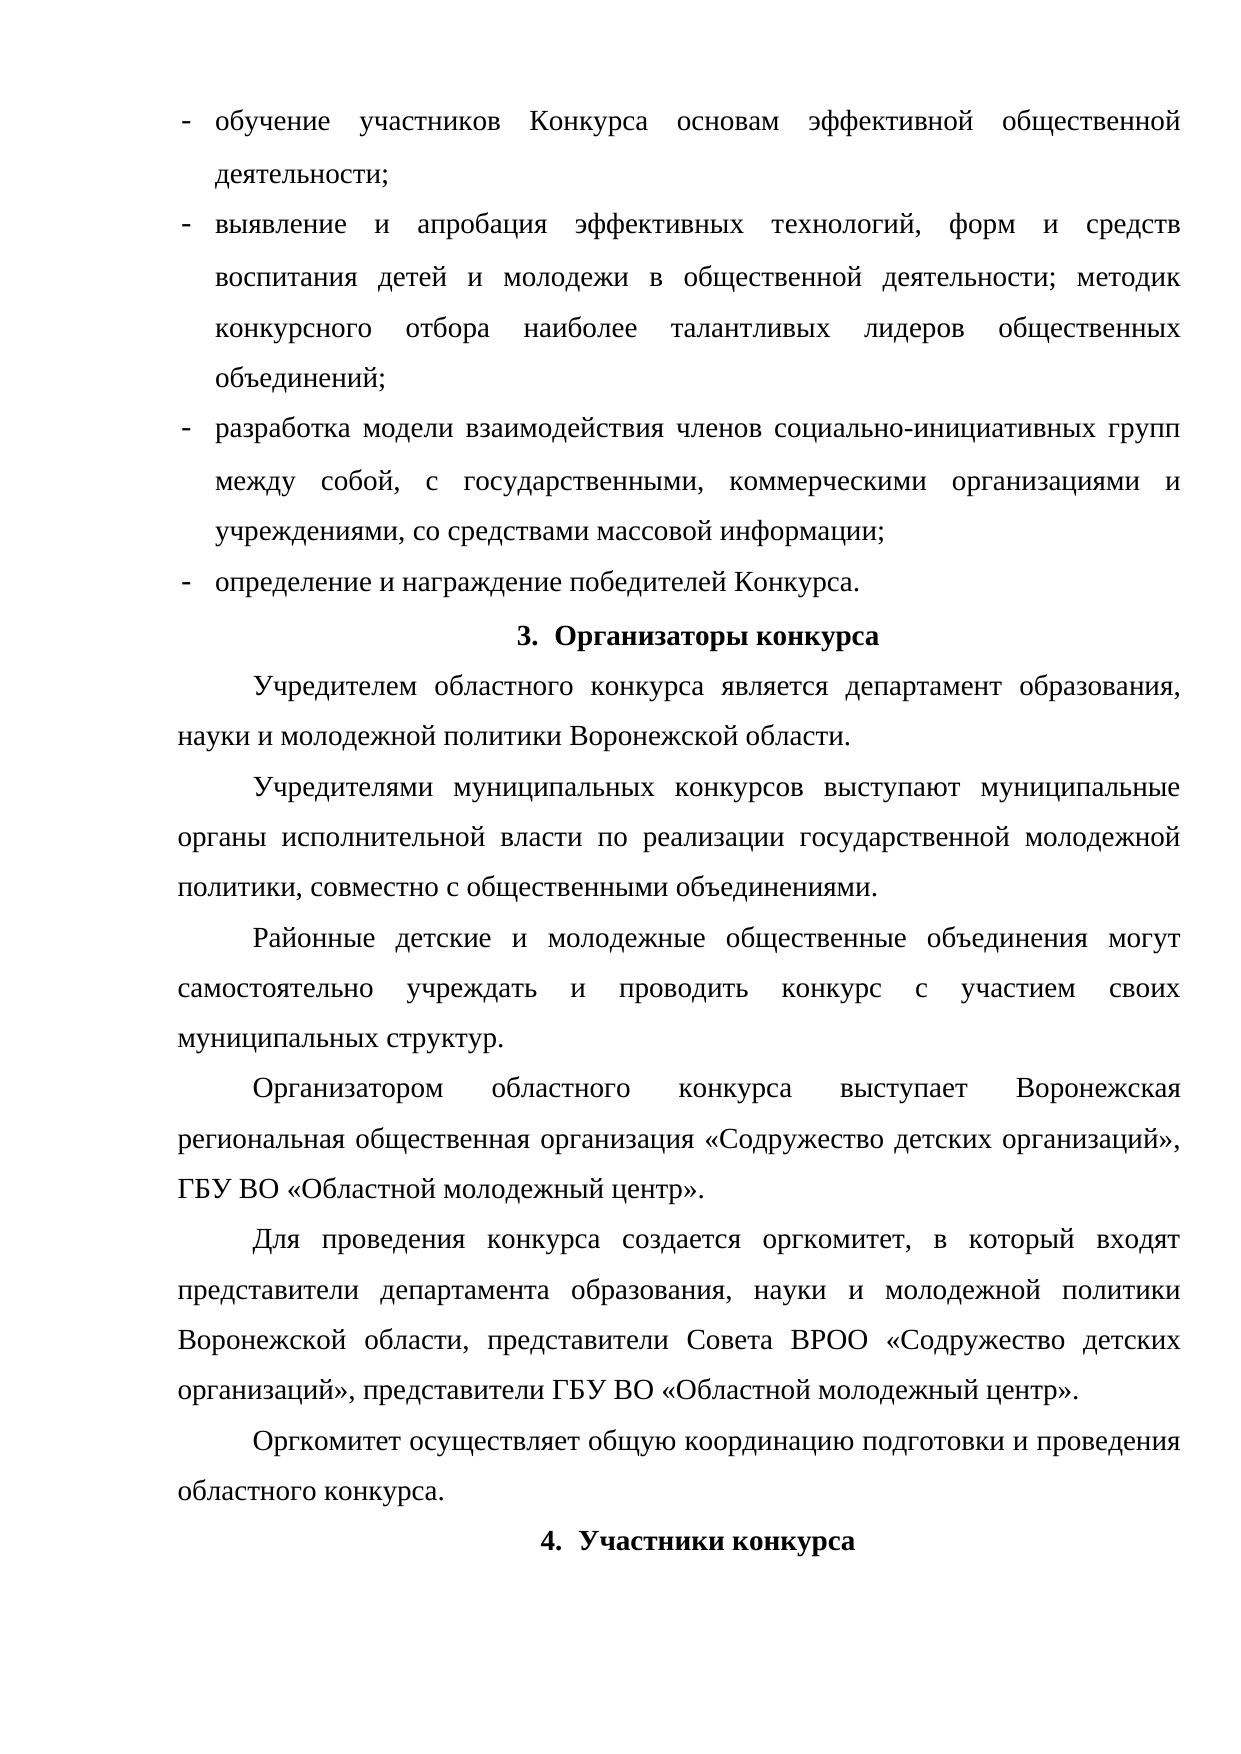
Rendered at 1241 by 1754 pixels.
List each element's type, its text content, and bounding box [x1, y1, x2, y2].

list Организаторы конкурса [215, 618, 1181, 651]
list обучение участников Конкурса основам эффективной общественной деятельности; [177, 103, 1181, 190]
text Оргкомитет осуществляет общую координацию подготовки и проведения областного конкурса. [177, 1423, 1181, 1507]
list разработка модели взаимодействия членов социально-инициативных групп между собой, с государственными, коммерческими организациями и учреждениями, со средствами массовой информации; [177, 410, 1181, 547]
text Учредителями муниципальных конкурсов выступают муниципальные органы исполнительной власти по реализации государственной молодежной политики, совместно с общественными объединениями. [177, 769, 1181, 903]
text Для проведения конкурса создается оргкомитет, в который входят представители департамента образования, науки и молодежной политики Воронежской области, представители Совета ВРОО «Содружество детских организаций», представители ГБУ ВО «Областной молодежный центр». [177, 1222, 1181, 1406]
list определение и награждение победителей Конкурса. [177, 564, 1181, 600]
list Участники конкурса [215, 1523, 1181, 1557]
text Организатором областного конкурса выступает Воронежская региональная общественная организация «Содружество детских организаций», ГБУ ВО «Областной молодежный центр». [177, 1071, 1181, 1205]
text Районные детские и молодежные общественные объединения могут самостоятельно учреждать и проводить конкурс с участием своих муниципальных структур. [177, 920, 1181, 1054]
list выявление и апробация эффективных технологий, форм и средств воспитания детей и молодежи в общественной деятельности; методик конкурсного отбора наиболее талантливых лидеров общественных объединений; [177, 207, 1181, 393]
text Учредителем областного конкурса является департамент образования, науки и молодежной политики Воронежской области. [177, 668, 1181, 752]
